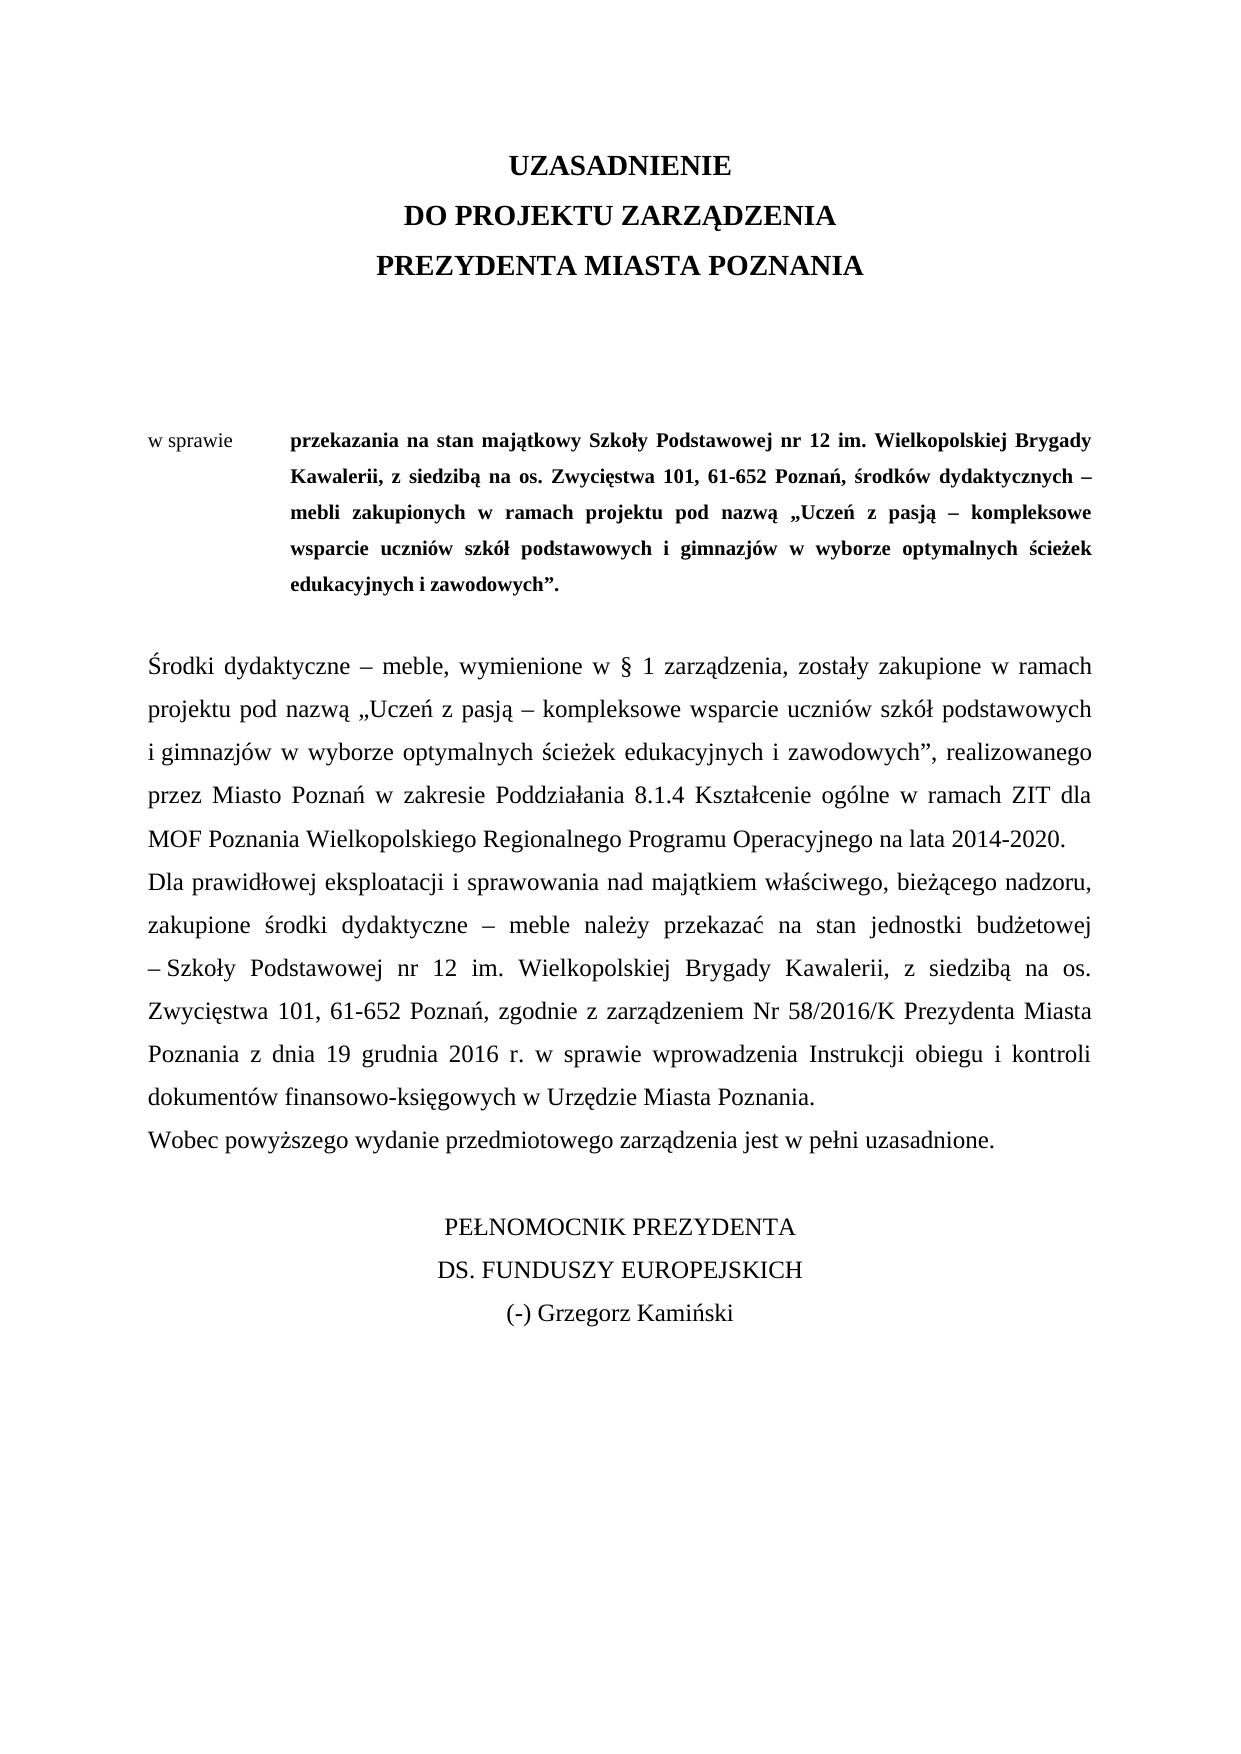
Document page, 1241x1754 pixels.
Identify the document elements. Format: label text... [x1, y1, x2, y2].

text DS. FUNDUSZY EUROPEJSKICH [148, 1255, 1093, 1284]
table_header przekazania na stan majątkowy Szkoły Podstawowej nr 12 im. Wielkopolskiej Brygady Kawalerii, z siedzibą na os. Zwycięstwa 101, 61-652 Poznań, środków dydaktycznych – mebli zakupionych w ramach projektu pod nazwą „Uczeń z pasją – kompleksowe wsparcie uczniów szkół podstawowych i gimnazjów w wyborze optymalnych ścieżek edukacyjnych i zawodowych”. [279, 428, 1104, 608]
text Dla prawidłowej eksploatacji i sprawowania nad majątkiem właściwego, bieżącego nadzoru, zakupione środki dydaktyczne – meble należy przekazać na stan jednostki budżetowej – Szkoły Podstawowej nr 12 im. Wielkopolskiej Brygady Kawalerii, z siedzibą na os. Zwycięstwa 101, 61-652 Poznań, zgodnie z zarządzeniem Nr 58/2016/K Prezydenta Miasta Poznania z dnia 19 grudnia 2016 r. w sprawie wprowadzenia Instrukcji obiegu i kontroli dokumentów finansowo-księgowych w Urzędzie Miasta Poznania. [148, 867, 1093, 1111]
text PEŁNOMOCNIK PREZYDENTA [148, 1212, 1093, 1241]
subtitle UZASADNIENIE [148, 148, 1093, 181]
text Wobec powyższego wydanie przedmiotowego zarządzenia jest w pełni uzasadnione. [148, 1126, 1093, 1154]
table_header w sprawie [136, 428, 279, 608]
subtitle DO PROJEKTU ZARZĄDZENIA [148, 198, 1093, 231]
text Środki dydaktyczne – meble, wymienione w § 1 zarządzenia, zostały zakupione w ramach projektu pod nazwą „Uczeń z pasją – kompleksowe wsparcie uczniów szkół podstawowych i gimnazjów w wyborze optymalnych ścieżek edukacyjnych i zawodowych”, realizowanego przez Miasto Poznań w zakresie Poddziałania 8.1.4 Kształcenie ogólne w ramach ZIT dla MOF Poznania Wielkopolskiego Regionalnego Programu Operacyjnego na lata 2014-2020. [148, 651, 1093, 852]
text (-) Grzegorz Kamiński [148, 1298, 1093, 1327]
subtitle PREZYDENTA MIASTA POZNANIA [148, 248, 1093, 282]
